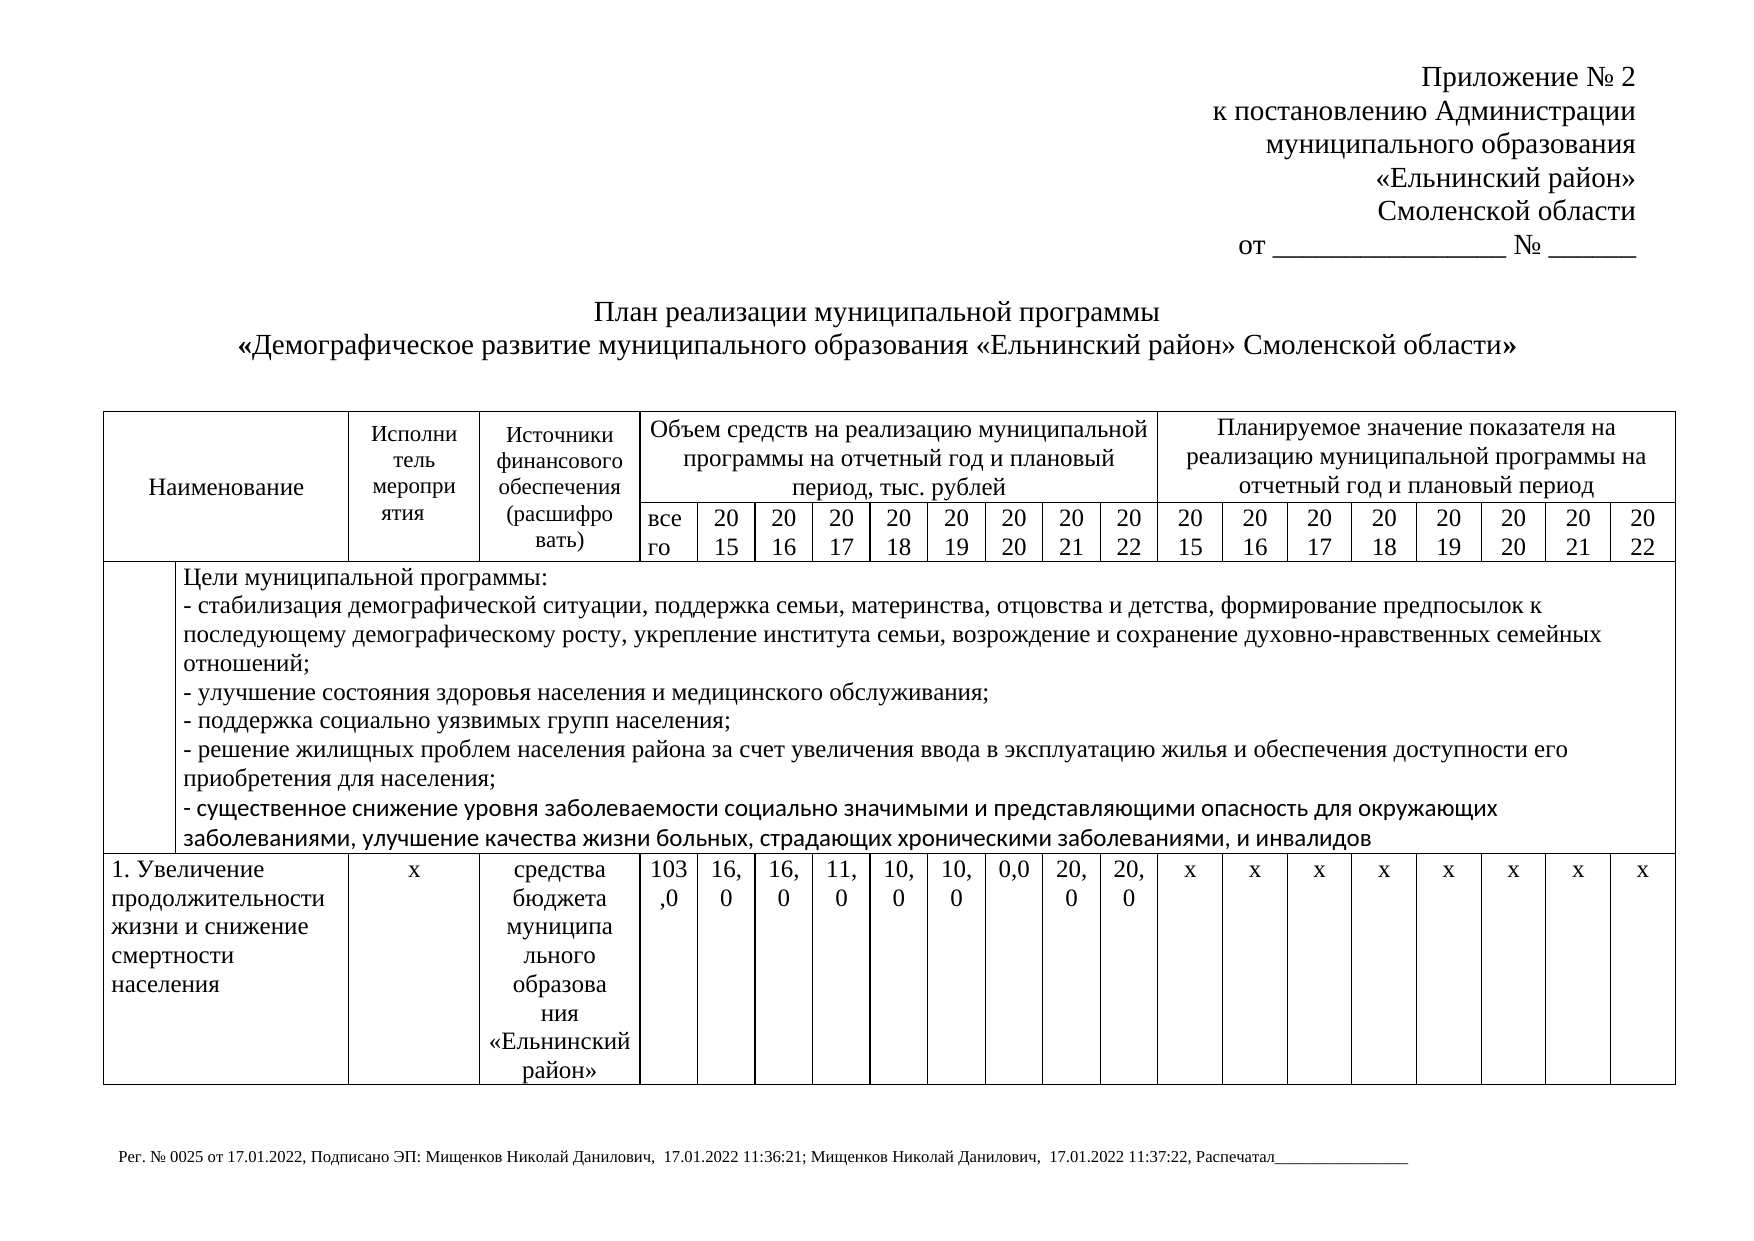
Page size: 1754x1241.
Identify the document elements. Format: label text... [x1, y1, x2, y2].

table_cell 20 19 [1417, 503, 1481, 561]
table_cell 20 19 [928, 503, 985, 561]
table_header Источники финансового обеспечения (расшифро вать) [480, 412, 639, 561]
text от ________________ № ______ [118, 227, 1636, 260]
table_cell 20 20 [1482, 503, 1545, 561]
table_cell х [1288, 854, 1351, 1084]
table_cell всего [641, 503, 697, 561]
table_cell 20 15 [1158, 503, 1222, 561]
text муниципального образования [118, 126, 1636, 160]
table_cell 20,0 [1043, 854, 1100, 1084]
table_cell х [1158, 854, 1222, 1084]
table_cell х [1352, 854, 1416, 1084]
table_header Наименование [104, 412, 348, 561]
text Смоленской области [118, 193, 1636, 227]
table_cell [104, 562, 175, 853]
text План реализации муниципальной программы [118, 294, 1636, 327]
table_cell 20 18 [1352, 503, 1416, 561]
table_cell 20 22 [1611, 503, 1675, 561]
text «Демографическое развитие муниципального образования «Ельнинский район» Смоленской области» [118, 327, 1636, 361]
table_cell 16,0 [698, 854, 754, 1084]
table_cell 20 17 [813, 503, 869, 561]
table_cell 20 16 [756, 503, 812, 561]
table_cell Цели муниципальной программы: - стабилизация демографической ситуации, поддержка семьи, материнства, отцовства и детства, формирование предпосылок к последующему демографическому росту, укрепление института семьи, возрождение и сохранение духовно-нравственных семейных отношений; - улучшение состояния здоровья населения и медицинского обслуживания; - поддержка социально уязвимых групп населения; - решение жилищных проблем населения района за счет увеличения ввода в эксплуатацию жилья и обеспечения доступности его приобретения для населения; - существенное снижение уровня заболеваемости социально значимыми и представляющими опасность для окружающих заболеваниями, улучшение качества жизни больных, страдающих хроническими заболеваниями, и инвалидов [176, 562, 1675, 853]
table_cell 0,0 [986, 854, 1042, 1084]
table_cell 20 21 [1546, 503, 1610, 561]
table_cell х [1611, 854, 1675, 1084]
table_cell х [1223, 854, 1287, 1084]
table_cell 20 22 [1101, 503, 1157, 561]
table_cell 10,0 [928, 854, 985, 1084]
text к постановлению Администрации [118, 93, 1636, 126]
table_cell 103,0 [641, 854, 697, 1084]
table_cell 11,0 [813, 854, 869, 1084]
table_cell 20 20 [986, 503, 1042, 561]
table_cell 20 18 [871, 503, 927, 561]
table_header Планируемое значение показателя на реализацию муниципальной программы на отчетный год и плановый период [1158, 412, 1675, 502]
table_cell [480, 854, 639, 1084]
table_cell 20 16 [1223, 503, 1287, 561]
table_cell 16,0 [756, 854, 812, 1084]
table_header Исполни тель меропри ятия [349, 412, 479, 561]
table_cell 20 15 [698, 503, 754, 561]
table_cell х [349, 854, 479, 1084]
table_cell х [1417, 854, 1481, 1084]
table_cell 20,0 [1101, 854, 1157, 1084]
table_cell х [1546, 854, 1610, 1084]
text Приложение № 2 [118, 59, 1636, 93]
table_cell х [1482, 854, 1545, 1084]
table_cell 10,0 [871, 854, 927, 1084]
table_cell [104, 854, 348, 1084]
table_header Объем средств на реализацию муниципальной программы на отчетный год и плановый период, тыс. рублей [641, 412, 1157, 502]
table_cell 20 21 [1043, 503, 1100, 561]
table_cell 20 17 [1288, 503, 1351, 561]
text «Ельнинский район» [118, 160, 1636, 193]
